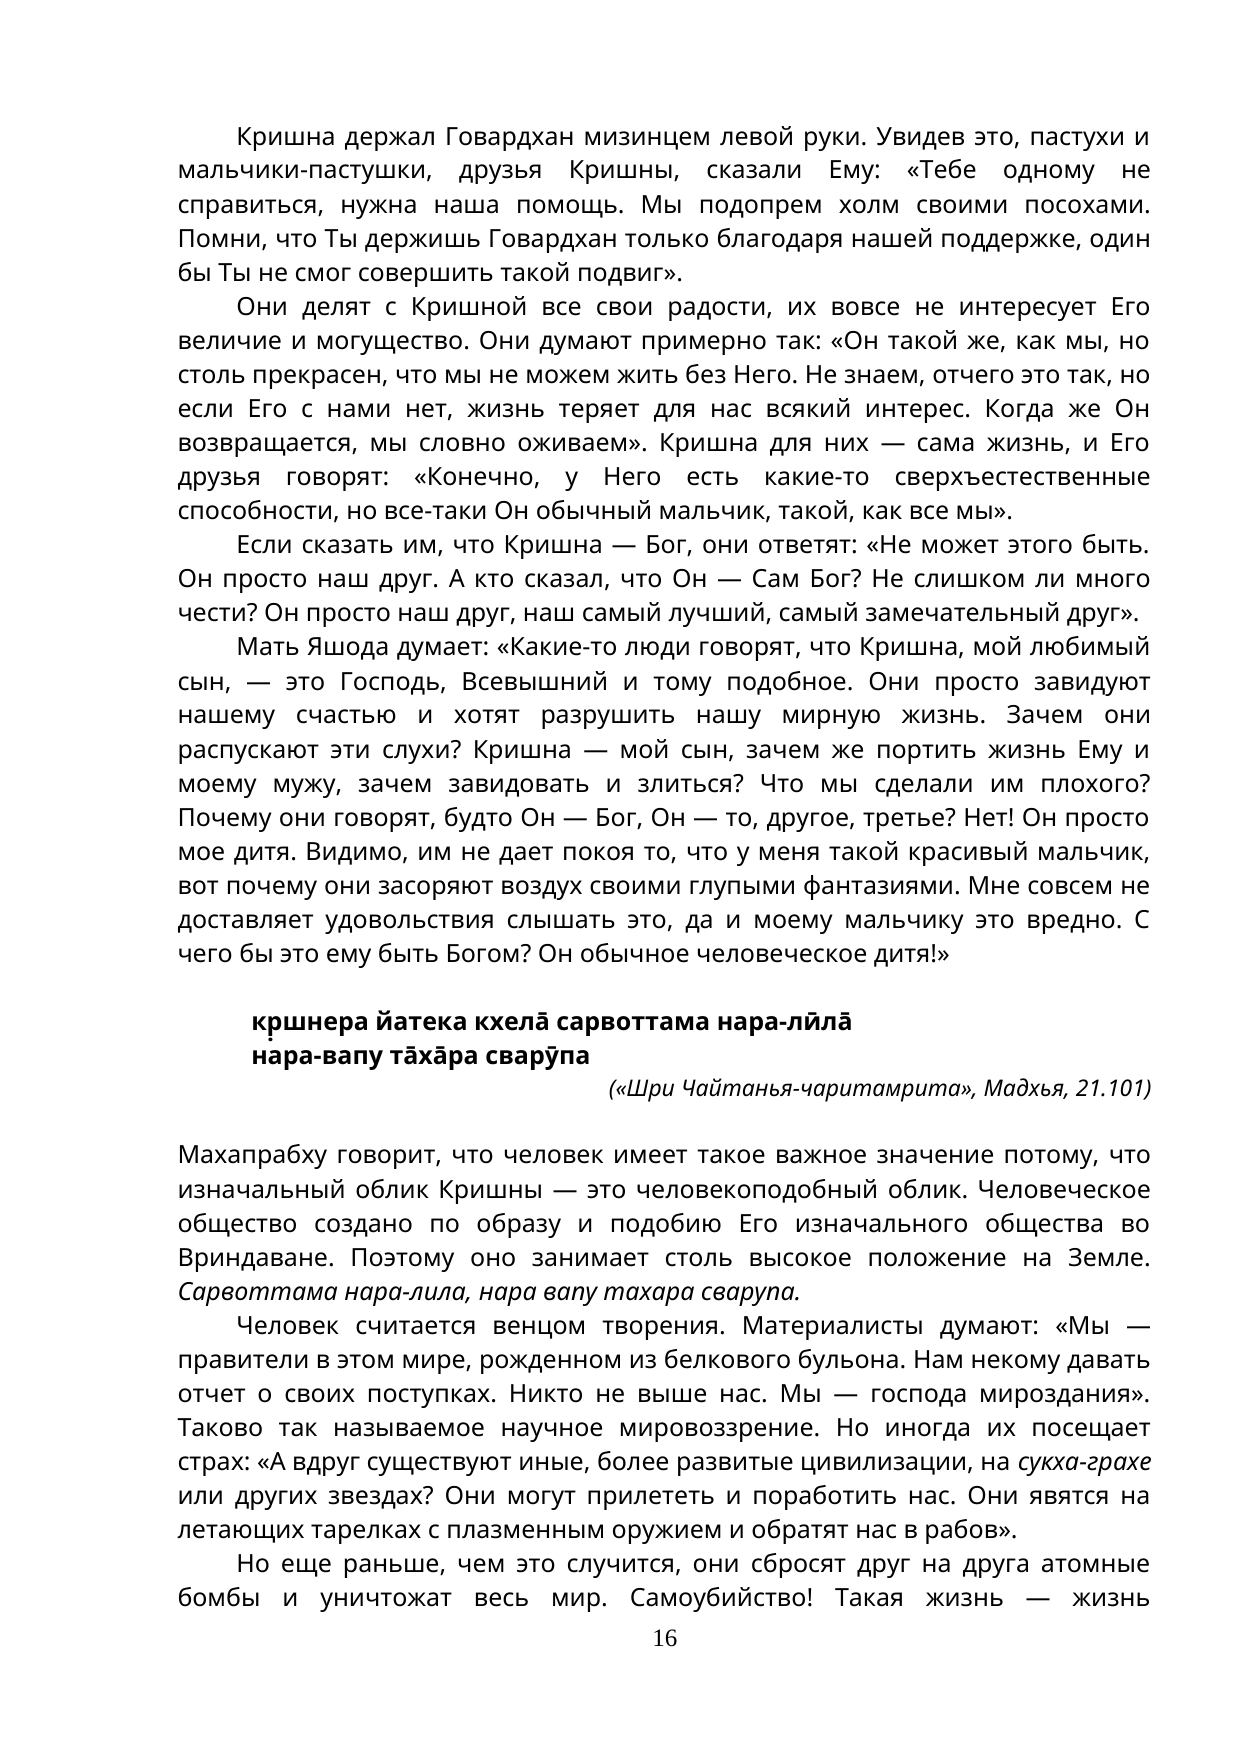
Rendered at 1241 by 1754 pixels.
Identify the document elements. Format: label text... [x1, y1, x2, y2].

text («Шри Чайтанья-чаритамрита», Мадхья, 21.101) [177, 1072, 1152, 1103]
text кр̣шнера йатека кхела̄ сарвоттама нара-лӣла̄ нара-вапу та̄ха̄ра сварӯпа [251, 1004, 1152, 1072]
text Человек считается венцом творения. Материалисты думают: «Мы — правители в этом мире, рожденном из белкового бульона. Нам некому давать отчет о своих поступках. Никто не выше нас. Мы — господа мироздания». Таково так называемое научное мировоззрение. Но иногда их посещает страх: «А вдруг существуют иные, более развитые цивилизации, на сукха-грахе или других звездах? Они могут прилететь и поработить нас. Они явятся на летающих тарелках с плазменным оружием и обратят нас в рабов». [177, 1307, 1152, 1546]
text Мать Яшода думает: «Какие-то люди говорят, что Кришна, мой любимый сын, — это Господь, Всевышний и тому подобное. Они просто завидуют нашему счастью и хотят разрушить нашу мирную жизнь. Зачем они распускают эти слухи? Кришна — мой сын, зачем же портить жизнь Ему и моему мужу, зачем завидовать и злиться? Что мы сделали им плохого? Почему они говорят, будто Он — Бог, Он — то, другое, третье? Нет! Он просто мое дитя. Видимо, им не дает покоя то, что у меня такой красивый мальчик, вот почему они засоряют воздух своими глупыми фантазиями. Мне совсем не доставляет удовольствия слышать это, да и моему мальчику это вредно. С чего бы это ему быть Богом? Он обычное человеческое дитя!» [177, 629, 1152, 970]
text Кришна держал Говардхан мизинцем левой руки. Увидев это, пастухи и мальчики-пастушки, друзья Кришны, сказали Ему: «Тебе одному не справиться, нужна наша помощь. Мы подопрем холм своими посохами. Помни, что Ты держишь Говардхан только благодаря нашей поддержке, один бы Ты не смог совершить такой подвиг». [177, 118, 1152, 288]
text Они делят с Кришной все свои радости, их вовсе не интересует Его величие и могущество. Они думают примерно так: «Он такой же, как мы, но столь прекрасен, что мы не можем жить без Него. Не знаем, отчего это так, но если Его с нами нет, жизнь теряет для нас всякий интерес. Когда же Он возвращается, мы словно оживаем». Кришна для них — сама жизнь, и Его друзья говорят: «Конечно, у Него есть какие-то сверхъестественные способности, но все-таки Он обычный мальчик, такой, как все мы». [177, 288, 1152, 527]
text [177, 1546, 1152, 1614]
text Если сказать им, что Кришна — Бог, они ответят: «Не может этого быть. Он просто наш друг. А кто сказал, что Он — Сам Бог? Не слишком ли много чести? Он просто наш друг, наш самый лучший, самый замечательный друг». [177, 527, 1152, 629]
text Махапрабху говорит, что человек имеет такое важное значение потому, что изначальный облик Кришны — это человекоподобный облик. Человеческое общество создано по образу и подобию Его изначального общества во Вриндаване. Поэтому оно занимает столь высокое положение на Земле. Сарвоттама нара-лила, нара вапу тахара сварупа. [177, 1137, 1152, 1307]
